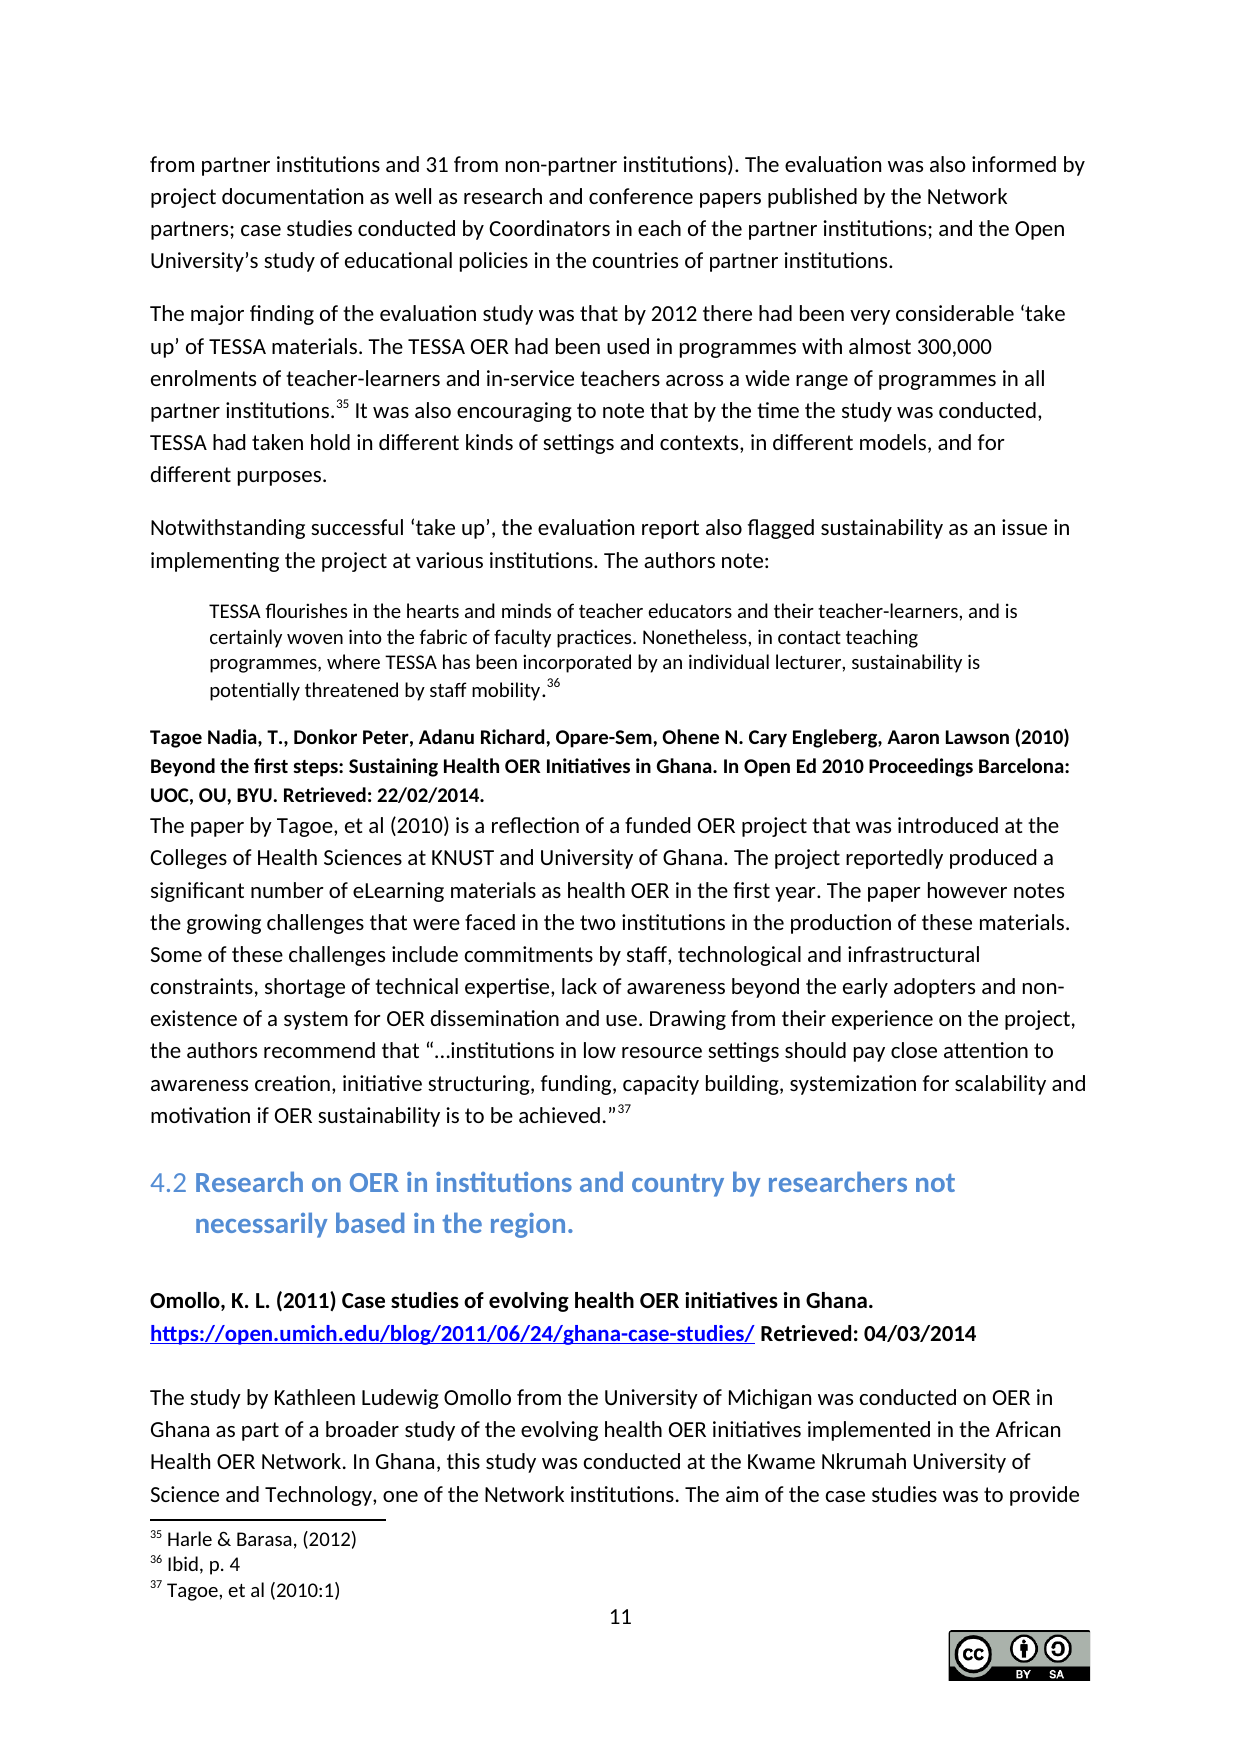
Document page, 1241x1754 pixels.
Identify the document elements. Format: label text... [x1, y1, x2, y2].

text TESSA flourishes in the hearts and minds of teacher educators and their teacher-learners, and is certainly woven into the fabric of faculty practices. Nonetheless, in contact teaching programmes, where TESSA has been incorporated by an individual lecturer, sustainability is potentially threatened by staff mobility. [209, 599, 1021, 703]
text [150, 150, 1090, 274]
text The major finding of the evaluation study was that by 2012 there had been very considerable ‘take up’ of TESSA materials. The TESSA OER had been used in programmes with almost 300,000 enrolments of teacher-learners and in-service teachers across a wide range of programmes in all partner institutions. It was also encouraging to note that by the time the study was conducted, TESSA had taken hold in different kinds of settings and contexts, in different models, and for different purposes. [150, 299, 1090, 488]
picture [948, 1630, 1091, 1681]
text Notwithstanding successful ‘take up’, the evaluation report also flagged sustainability as an issue in implementing the project at various institutions. The authors note: [150, 513, 1090, 574]
list Omollo, K. L. (2011) Case studies of evolving health OER initiatives in Ghana. https://open.umich.edu/blog/2011/06/24/ghana-case-studies/ Retrieved: 04/03/2014 [150, 1287, 1090, 1347]
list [150, 1383, 1090, 1508]
text Tagoe Nadia, T., Donkor Peter, Adanu Richard, Opare-Sem, Ohene N. Cary Engleberg, Aaron Lawson (2010) Beyond the first steps: Sustaining Health OER Initiatives in Ghana. In Open Ed 2010 Proceedings Barcelona: UOC, OU, BYU. Retrieved: 22/02/2014. [150, 724, 1090, 808]
list Research on OER in institutions and country by researchers not necessarily based in the region. [150, 1164, 1090, 1240]
text The paper by Tagoe, et al (2010) is a reflection of a funded OER project that was introduced at the Colleges of Health Sciences at KNUST and University of Ghana. The project reportedly produced a significant number of eLearning materials as health OER in the first year. The paper however notes the growing challenges that were faced in the two institutions in the production of these materials. Some of these challenges include commitments by staff, technological and infrastructural constraints, shortage of technical expertise, lack of awareness beyond the early adopters and non-existence of a system for OER dissemination and use. Drawing from their experience on the project, the authors recommend that “…institutions in low resource settings should pay close attention to awareness creation, initiative structuring, funding, capacity building, systemization for scalability and motivation if OER sustainability is to be achieved.” [150, 811, 1090, 1129]
